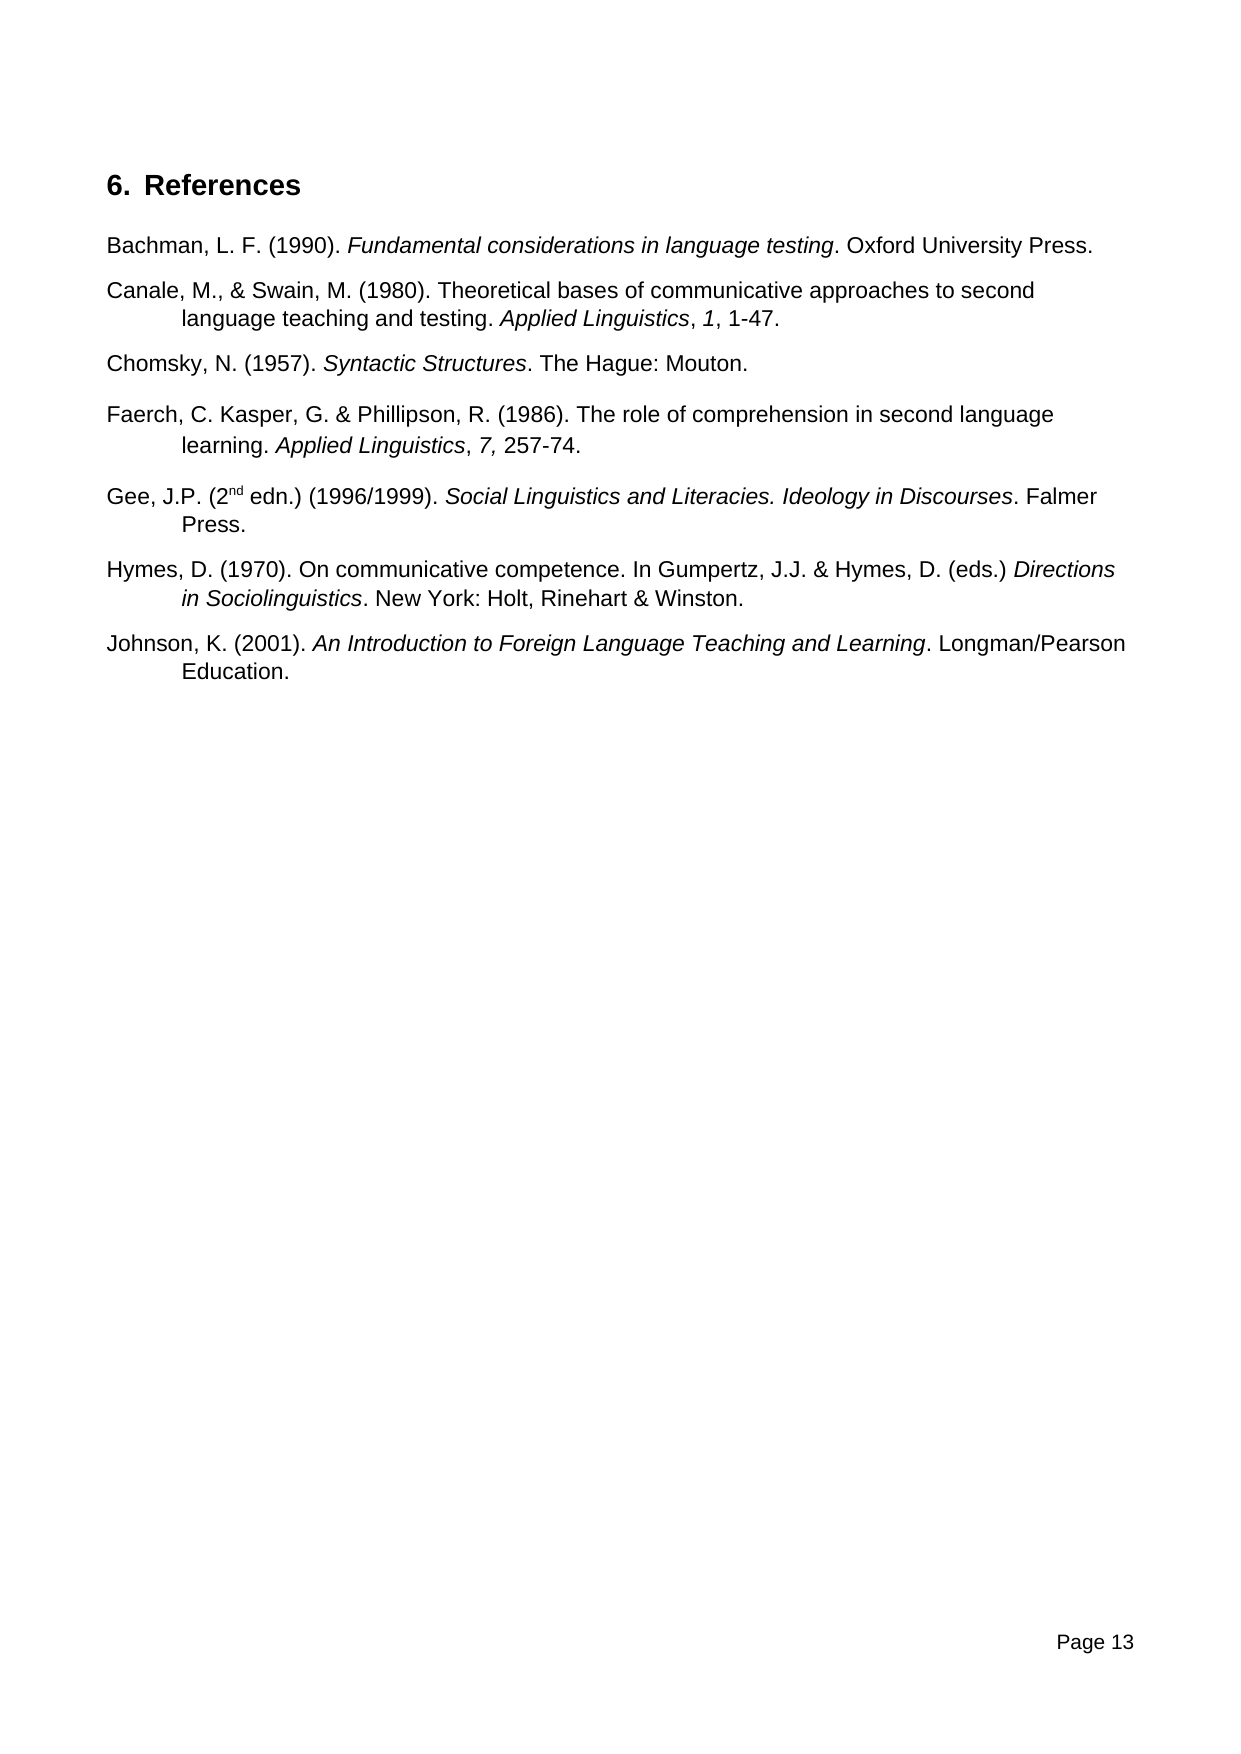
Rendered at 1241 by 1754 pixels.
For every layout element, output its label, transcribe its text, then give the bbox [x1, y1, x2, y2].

text Johnson, K. (2001). An Introduction to Foreign Language Teaching and Learning. Longman/Pearson Education. [106, 630, 1134, 684]
text Chomsky, N. (1957). Syntactic Structures. The Hague: Mouton. [106, 350, 1134, 377]
text Hymes, D. (1970). On communicative competence. In Gumpertz, J.J. & Hymes, D. (eds.) Directions in Sociolinguistics. : Holt, Rinehart & Winston. [106, 556, 1134, 611]
text Bachman, L. F. (1990). Fundamental considerations in language testing. Oxford University Press. [106, 232, 1134, 258]
text Canale, M., & Swain, M. (1980). Theoretical bases of communicative approaches to second language teaching and testing. Applied Linguistics, 1, 1-47. [106, 277, 1134, 332]
text Faerch, C. Kasper, G. & Phillipson, R. (1986). The role of comprehension in second language learning. Applied Linguistics, 7, 257-74. [106, 401, 1134, 458]
text Gee, J.P. (2nd edn.) (1996/1999). Social Linguistics and Literacies. Ideology in Discourses. Falmer Press. [106, 483, 1134, 537]
subtitle References [106, 168, 1134, 202]
